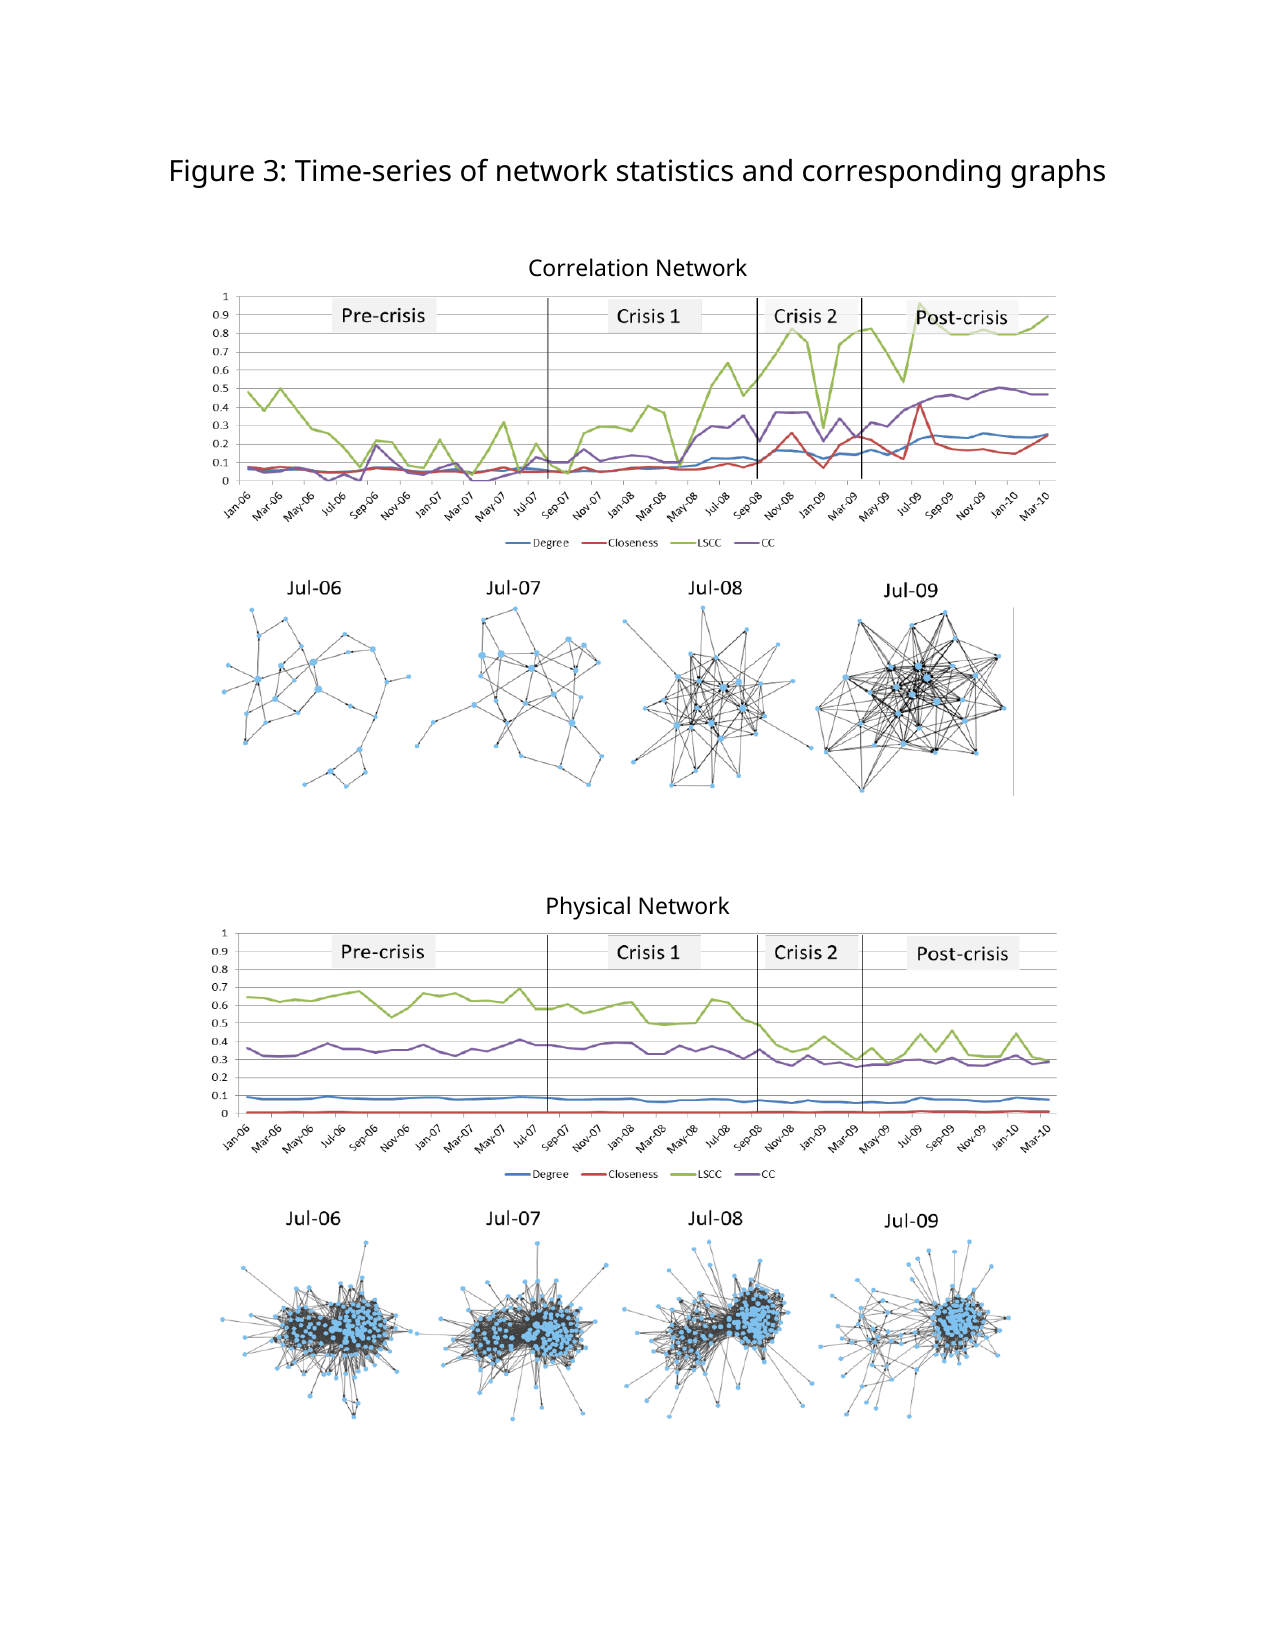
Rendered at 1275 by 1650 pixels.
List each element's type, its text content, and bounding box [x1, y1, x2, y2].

picture [203, 921, 1072, 1422]
picture [204, 283, 1071, 796]
text Figure 3: Time-series of network statistics and corresponding graphs [150, 150, 1125, 190]
text Physical Network [150, 890, 1125, 921]
text Correlation Network [150, 252, 1125, 283]
